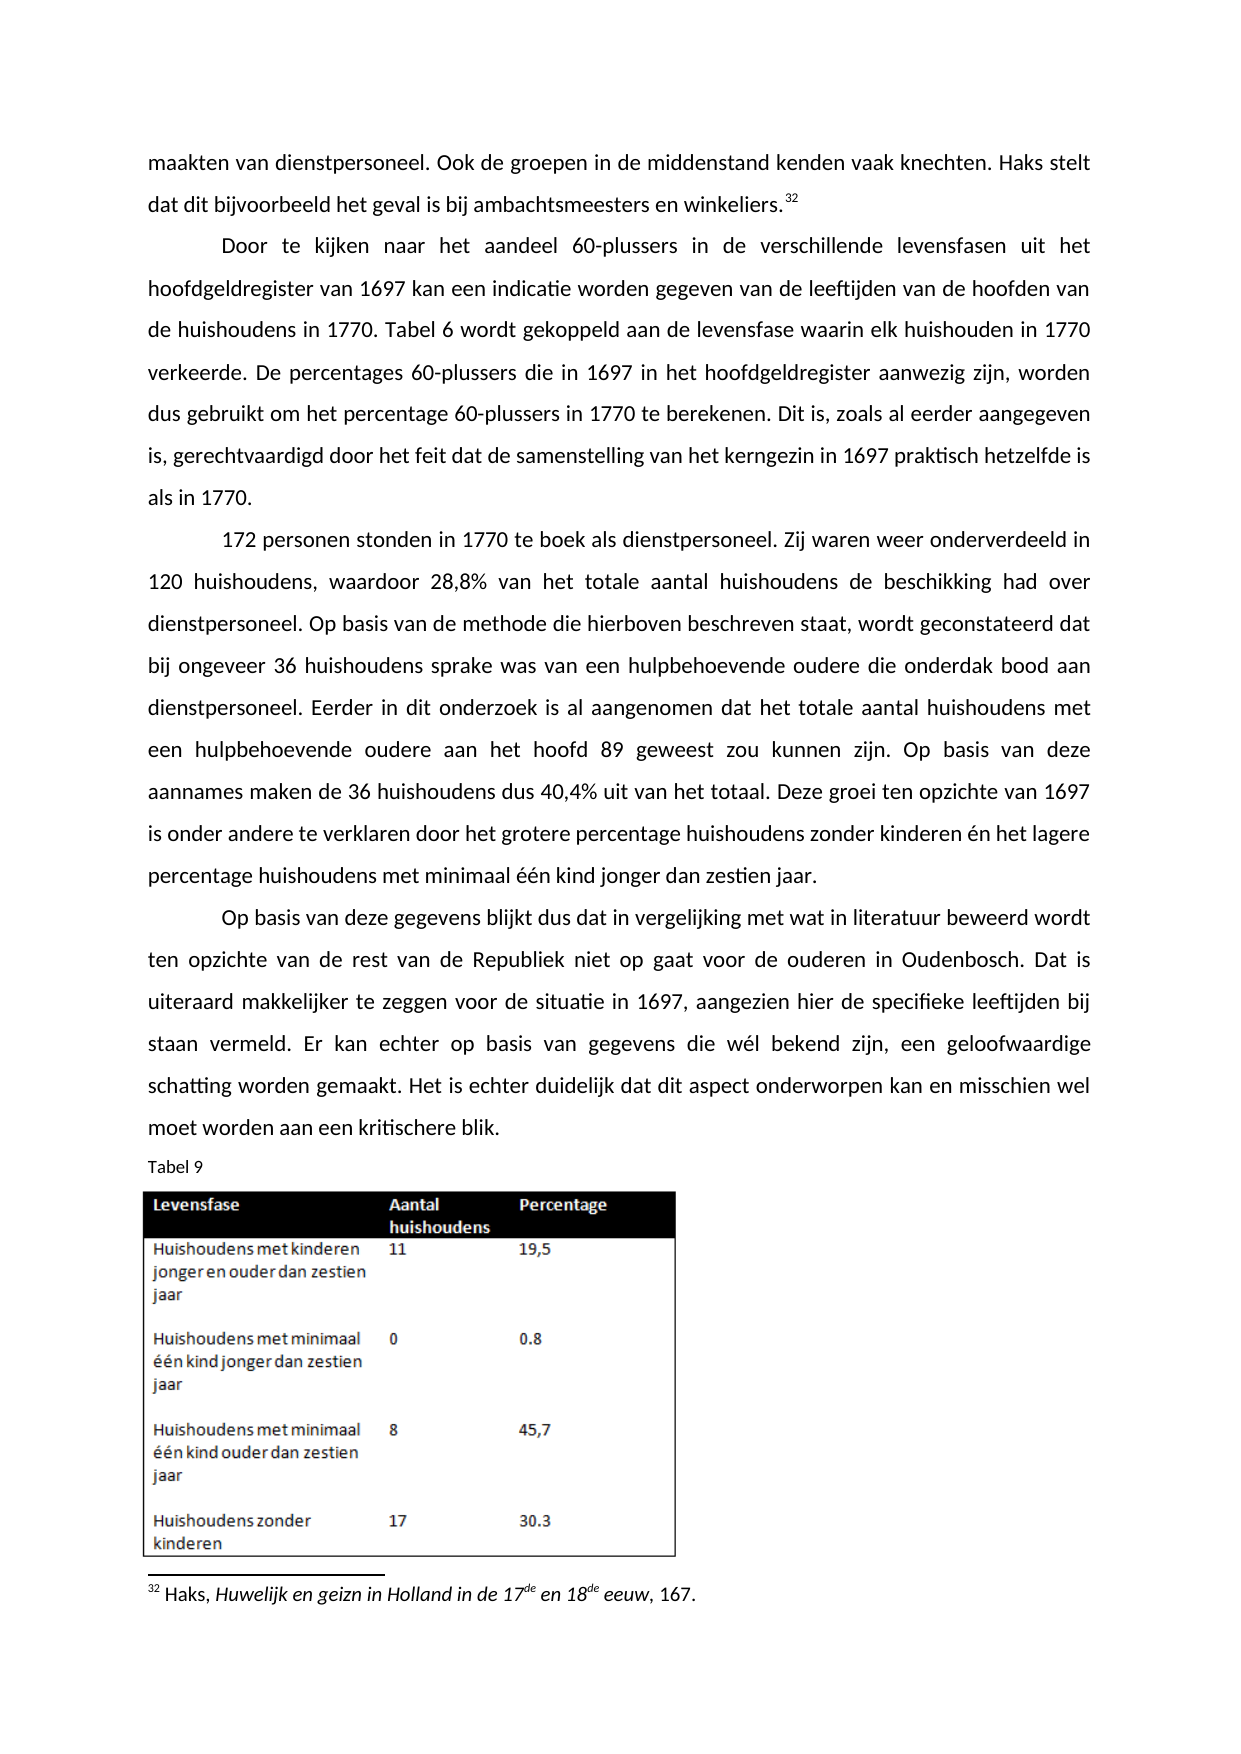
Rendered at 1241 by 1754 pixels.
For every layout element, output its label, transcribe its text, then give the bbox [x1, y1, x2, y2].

text 172 personen stonden in 1770 te boek als dienstpersoneel. Zij waren weer onderverdeeld in 120 huishoudens, waardoor 28,8% van het totale aantal huishoudens de beschikking had over dienstpersoneel. Op basis van de methode die hierboven beschreven staat, wordt geconstateerd dat bij ongeveer 36 huishoudens sprake was van een hulpbehoevende oudere die onderdak bood aan dienstpersoneel. Eerder in dit onderzoek is al aangenomen dat het totale aantal huishoudens met een hulpbehoevende oudere aan het hoofd 89 geweest zou kunnen zijn. Op basis van deze aannames maken de 36 huishoudens dus 40,4% uit van het totaal. Deze groei ten opzichte van 1697 is onder andere te verklaren door het grotere percentage huishoudens zonder kinderen én het lagere percentage huishoudens met minimaal één kind jonger dan zestien jaar. [148, 526, 1092, 889]
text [148, 148, 1092, 218]
picture [138, 1184, 680, 1562]
text Door te kijken naar het aandeel 60-plussers in de verschillende levensfasen uit het hoofdgeldregister van 1697 kan een indicatie worden gegeven van de leeftijden van de hoofden van de huishoudens in 1770. Tabel 6 wordt gekoppeld aan de levensfase waarin elk huishouden in 1770 verkeerde. De percentages 60-plussers die in 1697 in het hoofdgeldregister aanwezig zijn, worden dus gebruikt om het percentage 60-plussers in 1770 te berekenen. Dit is, zoals al eerder aangegeven is, gerechtvaardigd door het feit dat de samenstelling van het kerngezin in 1697 praktisch hetzelfde is als in 1770. [148, 232, 1092, 512]
text Op basis van deze gegevens blijkt dus dat in vergelijking met wat in literatuur beweerd wordt ten opzichte van de rest van de Republiek niet op gaat voor de ouderen in Oudenbosch. Dat is uiteraard makkelijker te zeggen voor de situatie in 1697, aangezien hier de specifieke leeftijden bij staan vermeld. Er kan echter op basis van gegevens die wél bekend zijn, een geloofwaardige schatting worden gemaakt. Het is echter duidelijk dat dit aspect onderworpen kan en misschien wel moet worden aan een kritischere blik. [148, 903, 1092, 1141]
text Tabel 9 [148, 1155, 1092, 1178]
